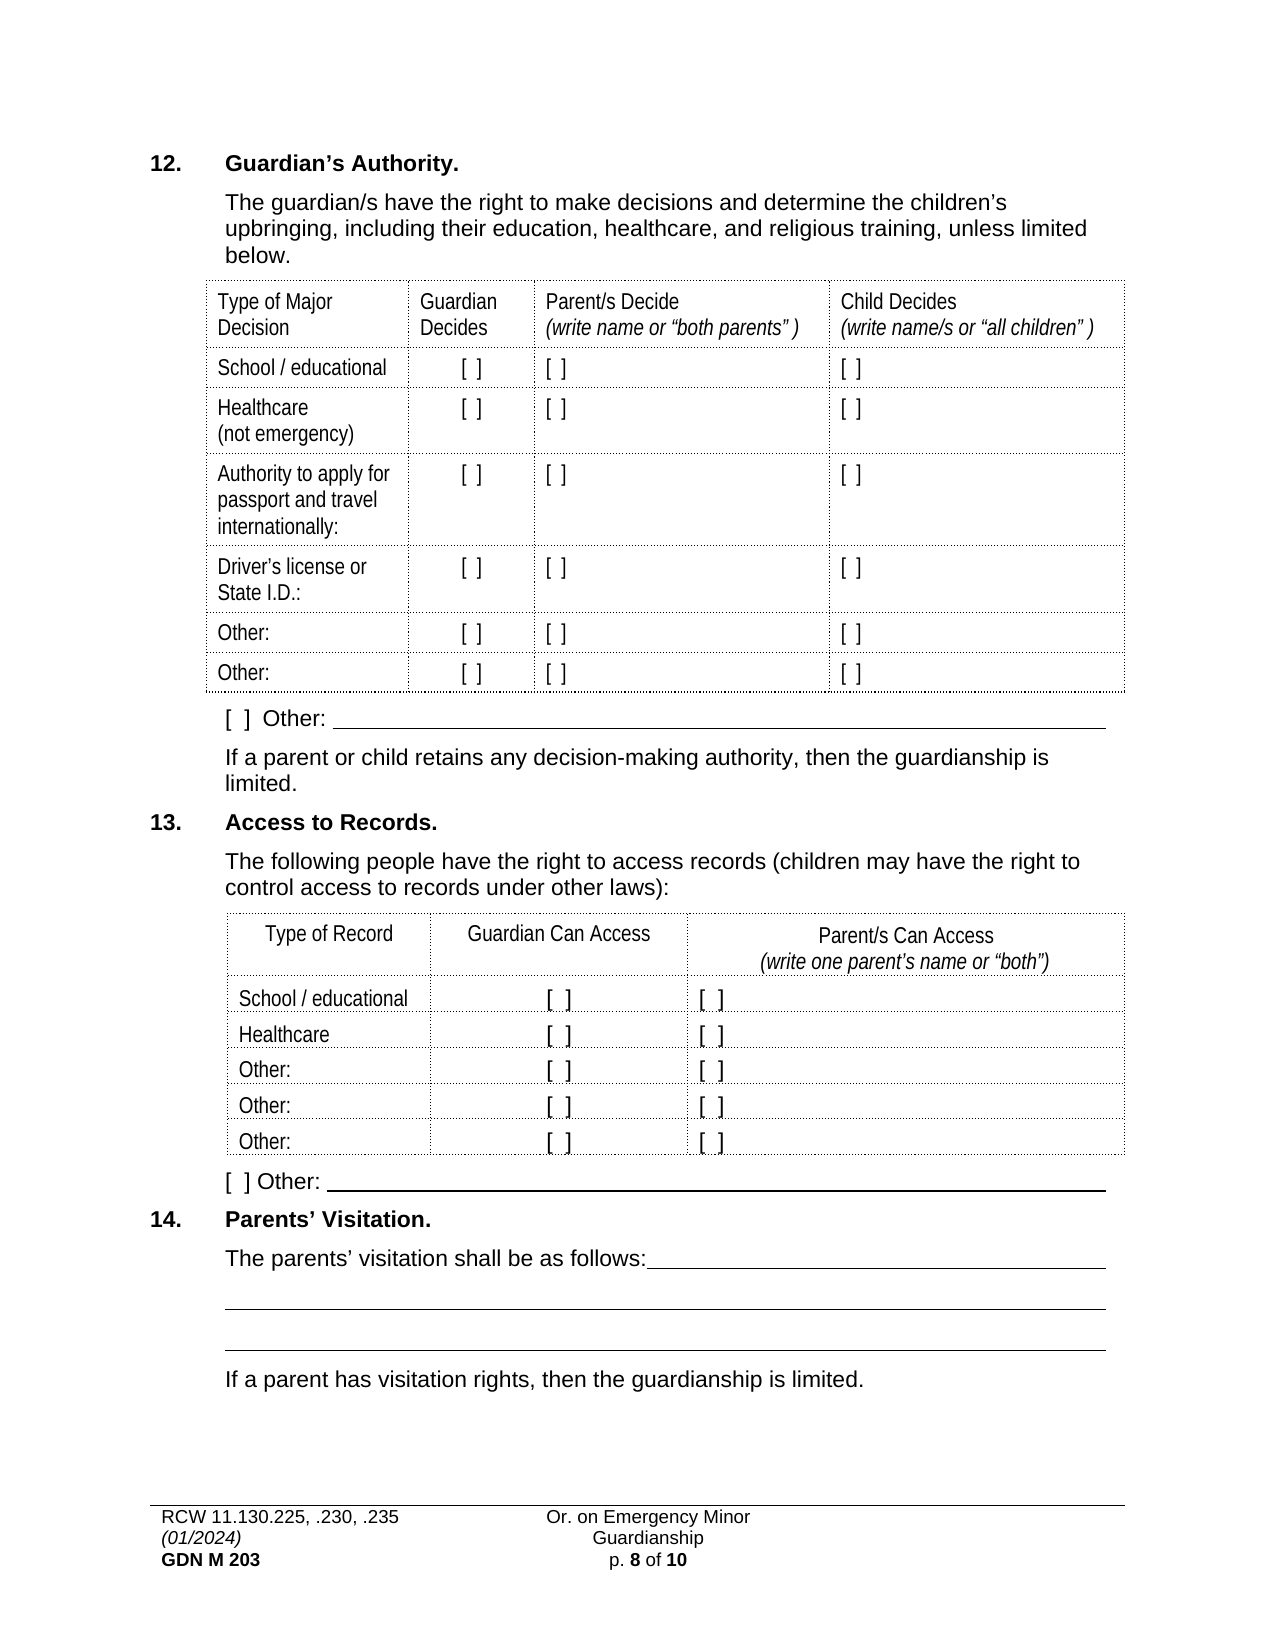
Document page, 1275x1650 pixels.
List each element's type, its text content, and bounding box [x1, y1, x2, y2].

text 14. Parents’ Visitation. [150, 1206, 1125, 1233]
table_cell [ ] [430, 1083, 687, 1118]
table_cell Other: [206, 612, 408, 652]
table_cell [ ] [688, 1083, 1124, 1118]
text The guardian/s have the right to make decisions and determine the children’s upbringing, including their education, healthcare, and religious training, unless limited below. [225, 189, 1125, 268]
table_cell Other: [228, 1047, 430, 1083]
table_cell [ ] [534, 387, 829, 453]
text The following people have the right to access records (children may have the right to control access to records under other laws): [225, 848, 1125, 901]
table_header Type of Major Decision [206, 280, 408, 347]
table_cell Authority to apply for passport and travel internationally: [206, 453, 408, 545]
table_cell [ ] [430, 975, 687, 1011]
table_cell Other: [228, 1118, 430, 1154]
table_cell Driver’s license or State I.D.: [206, 545, 408, 612]
list 13. Access to Records. [150, 809, 1125, 835]
text The parents’ visitation shall be as follows: [225, 1245, 1125, 1272]
text If a parent has visitation rights, then the guardianship is limited. [225, 1366, 1125, 1393]
text [ ] Other: [225, 705, 1125, 731]
table_cell [ ] [829, 545, 1124, 612]
table_cell [ ] [829, 652, 1124, 691]
table_cell [ ] [409, 453, 534, 545]
table_cell [ ] [534, 545, 829, 612]
table_cell [ ] [534, 453, 829, 545]
table_cell [ ] [688, 1118, 1124, 1154]
table_cell [ ] [430, 1011, 687, 1047]
table_cell [ ] [829, 347, 1124, 387]
table_cell [ ] [409, 545, 534, 612]
table_header Guardian Decides [409, 280, 534, 347]
table_cell [ ] [688, 1011, 1124, 1047]
table_header Parent/s Decide (write name or “both parents” ) [534, 280, 829, 347]
table_header Type of Record [228, 913, 430, 975]
table_cell School / educational [228, 975, 430, 1011]
text If a parent or child retains any decision-making authority, then the guardianship is limited. [225, 744, 1125, 797]
table_header Child Decides (write name/s or “all children” ) [829, 280, 1124, 347]
table_cell [ ] [829, 453, 1124, 545]
table_header Parent/s Can Access (write one parent’s name or “both”) [688, 913, 1124, 975]
table_header Guardian Can Access [430, 913, 687, 975]
table_cell [ ] [430, 1118, 687, 1154]
table_cell [ ] [829, 387, 1124, 453]
table_cell [ ] [409, 652, 534, 691]
table_cell [ ] [430, 1047, 687, 1083]
table_cell [ ] [409, 347, 534, 387]
table_cell [ ] [688, 975, 1124, 1011]
table_cell Healthcare (not emergency) [206, 387, 408, 453]
table_cell [ ] [409, 612, 534, 652]
table_cell Healthcare [228, 1011, 430, 1047]
table_cell [ ] [534, 652, 829, 691]
table_cell [ ] [534, 347, 829, 387]
table_cell Other: [206, 652, 408, 691]
table_cell [ ] [534, 612, 829, 652]
list 12. Guardian’s Authority. [150, 150, 1125, 176]
table_cell [ ] [688, 1047, 1124, 1083]
text [ ] Other: [225, 1168, 1125, 1194]
table_cell [ ] [829, 612, 1124, 652]
table_cell School / educational [206, 347, 408, 387]
table_cell Other: [228, 1083, 430, 1118]
table_cell [ ] [409, 387, 534, 453]
